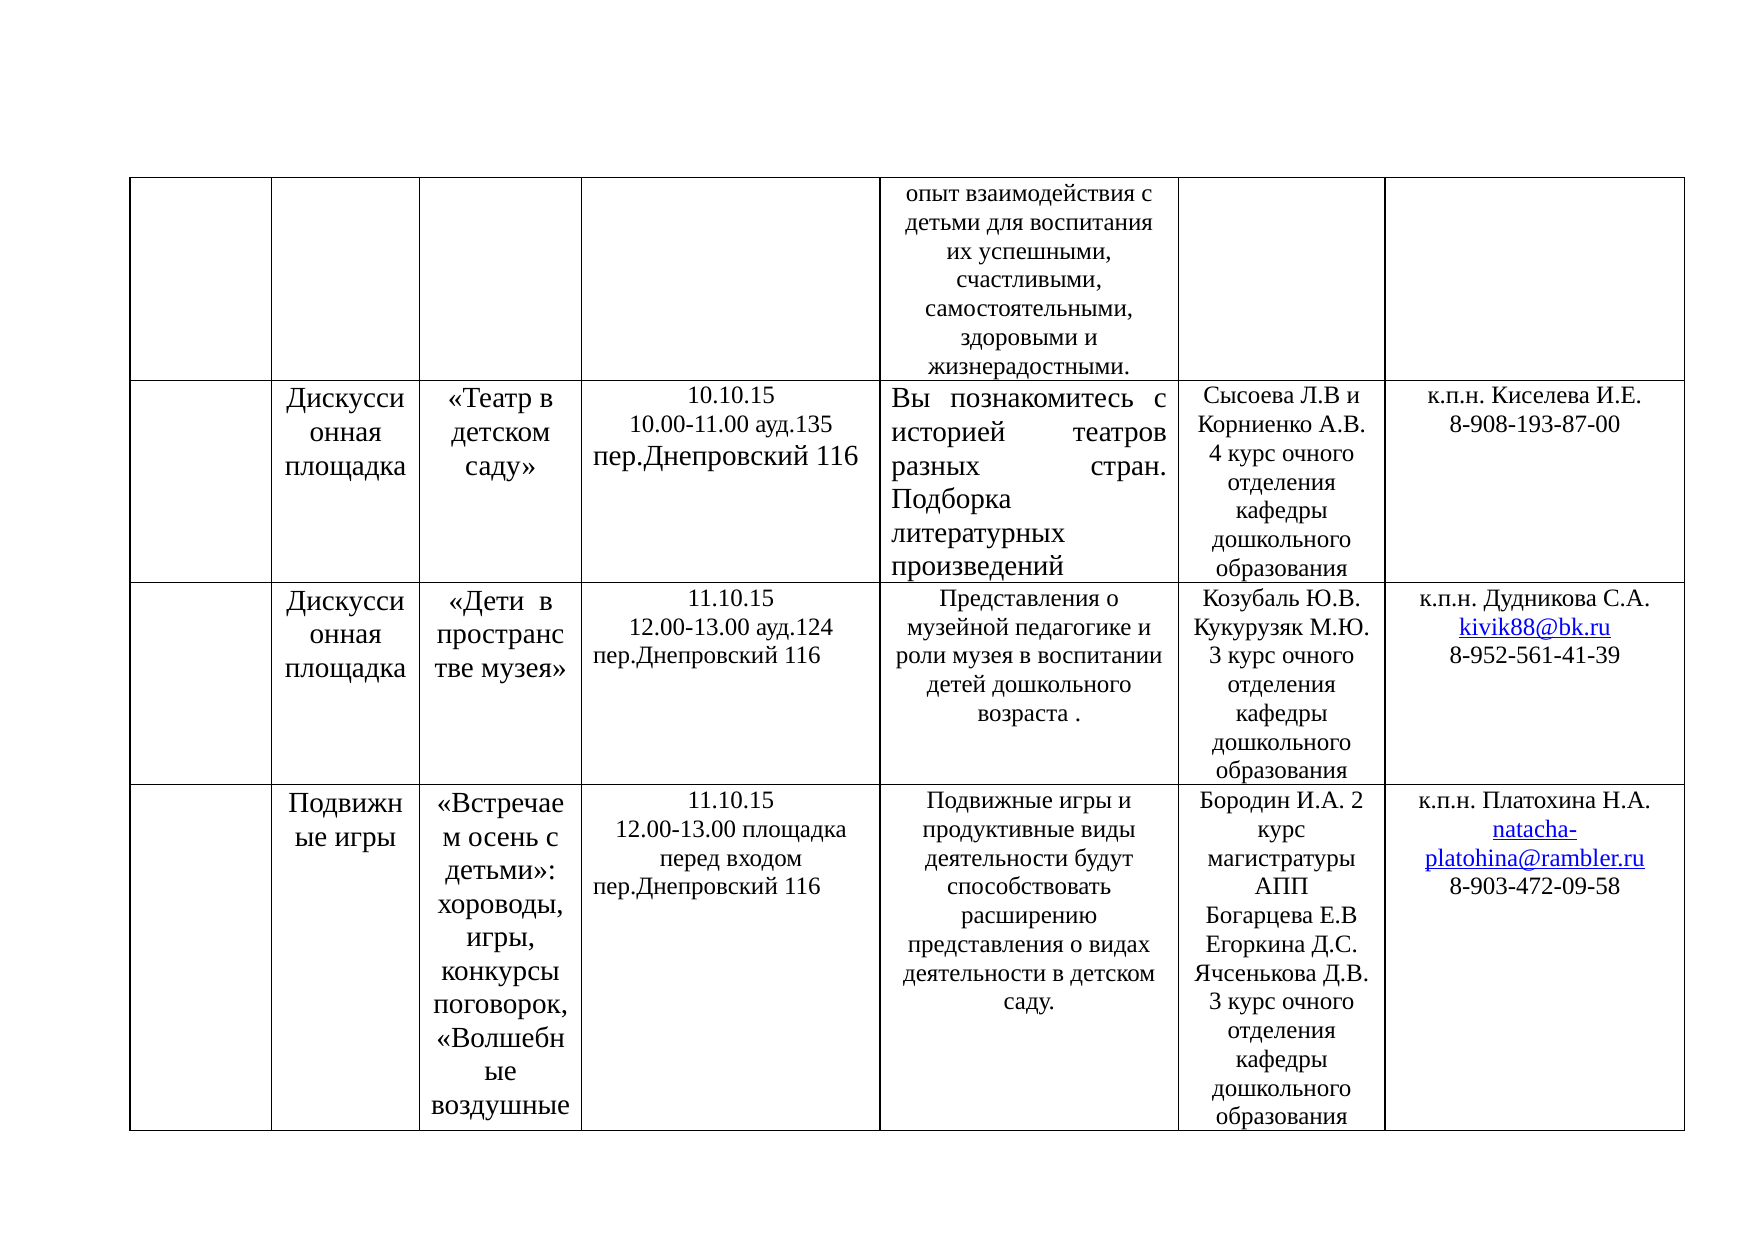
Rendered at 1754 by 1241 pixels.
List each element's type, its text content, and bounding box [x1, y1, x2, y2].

table_cell «Дети в пространстве музея» [420, 583, 581, 784]
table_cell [420, 785, 581, 1130]
table_cell к.п.н. Дудникова С.А. kivik88@bk.ru 8-952-561-41-39 [1386, 583, 1684, 784]
table_cell 11.10.15 12.00-13.00 ауд.124 пер.Днепровский 116 [582, 583, 879, 784]
table_cell [131, 178, 271, 379]
table_cell [131, 785, 271, 1130]
table_cell Дискуссионная площадка [272, 381, 419, 582]
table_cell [1179, 178, 1384, 379]
table_cell Вы познакомитесь с историей театров разных стран. Подборка литературных произведений [881, 381, 1178, 582]
table_cell Представления о музейной педагогике и роли музея в воспитании детей дошкольного возраста . [881, 583, 1178, 784]
table_cell Дискуссионная площадка [272, 583, 419, 784]
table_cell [582, 785, 879, 1130]
table_cell Козубаль Ю.В. Кукурузяк М.Ю. 3 курс очного отделения кафедры дошкольного образования [1179, 583, 1384, 784]
table_cell «Театр в детском саду» [420, 381, 581, 582]
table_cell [420, 178, 581, 379]
table_cell к.п.н. Киселева И.Е. 8-908-193-87-00 [1386, 381, 1684, 582]
table_cell 10.10.15 10.00-11.00 ауд.135 пер.Днепровский 116 [582, 381, 879, 582]
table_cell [1179, 785, 1384, 1130]
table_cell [1386, 178, 1684, 379]
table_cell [272, 178, 419, 379]
table_cell [131, 583, 271, 784]
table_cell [881, 785, 1178, 1130]
table_cell Подвижные игры [272, 785, 419, 1130]
table_cell [131, 381, 271, 582]
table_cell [1386, 785, 1684, 1130]
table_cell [881, 178, 1178, 379]
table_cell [582, 178, 879, 379]
table_cell Сысоева Л.В и Корниенко А.В. 4 курс очного отделения кафедры дошкольного образования [1179, 381, 1384, 582]
